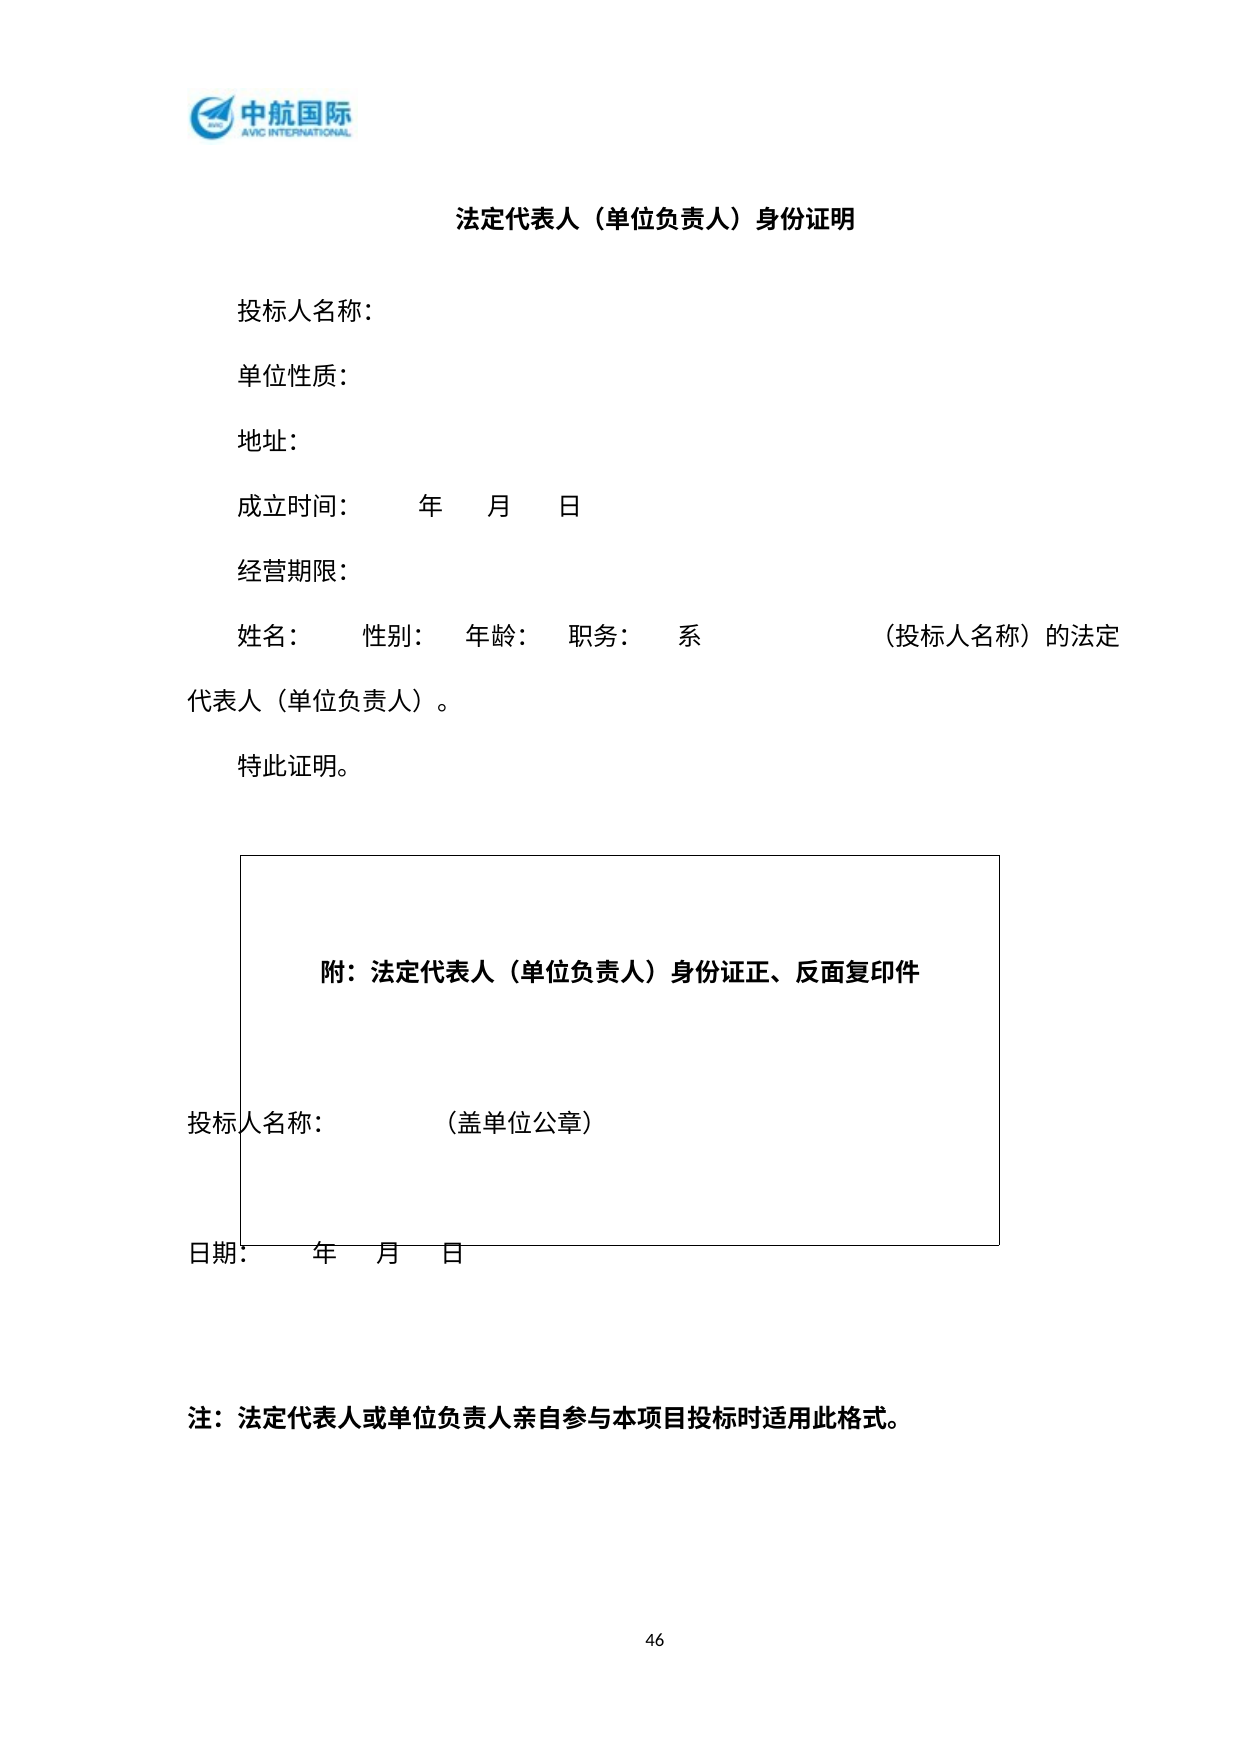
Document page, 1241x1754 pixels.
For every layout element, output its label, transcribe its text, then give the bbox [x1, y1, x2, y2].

text 单位性质： [187, 342, 1122, 407]
text 姓名： 性别： 年龄： 职务： 系 （投标人名称）的法定代表人（单位负责人）。 [187, 602, 1122, 732]
text 成立时间： 年 月 日 [187, 472, 1122, 537]
text 特此证明。 [187, 732, 1122, 797]
text 地址： [187, 407, 1122, 472]
picture [187, 88, 358, 145]
text 日期： 年 月 日 [187, 1219, 1122, 1284]
text 经营期限： [187, 537, 1122, 602]
text 投标人名称： [187, 277, 1122, 342]
text 投标人名称： （盖单位公章） [187, 1089, 1122, 1154]
subtitle 法定代表人（单位负责人）身份证明 [187, 185, 1122, 250]
text 注：法定代表人或单位负责人亲自参与本项目投标时适用此格式。 [187, 1384, 1122, 1449]
